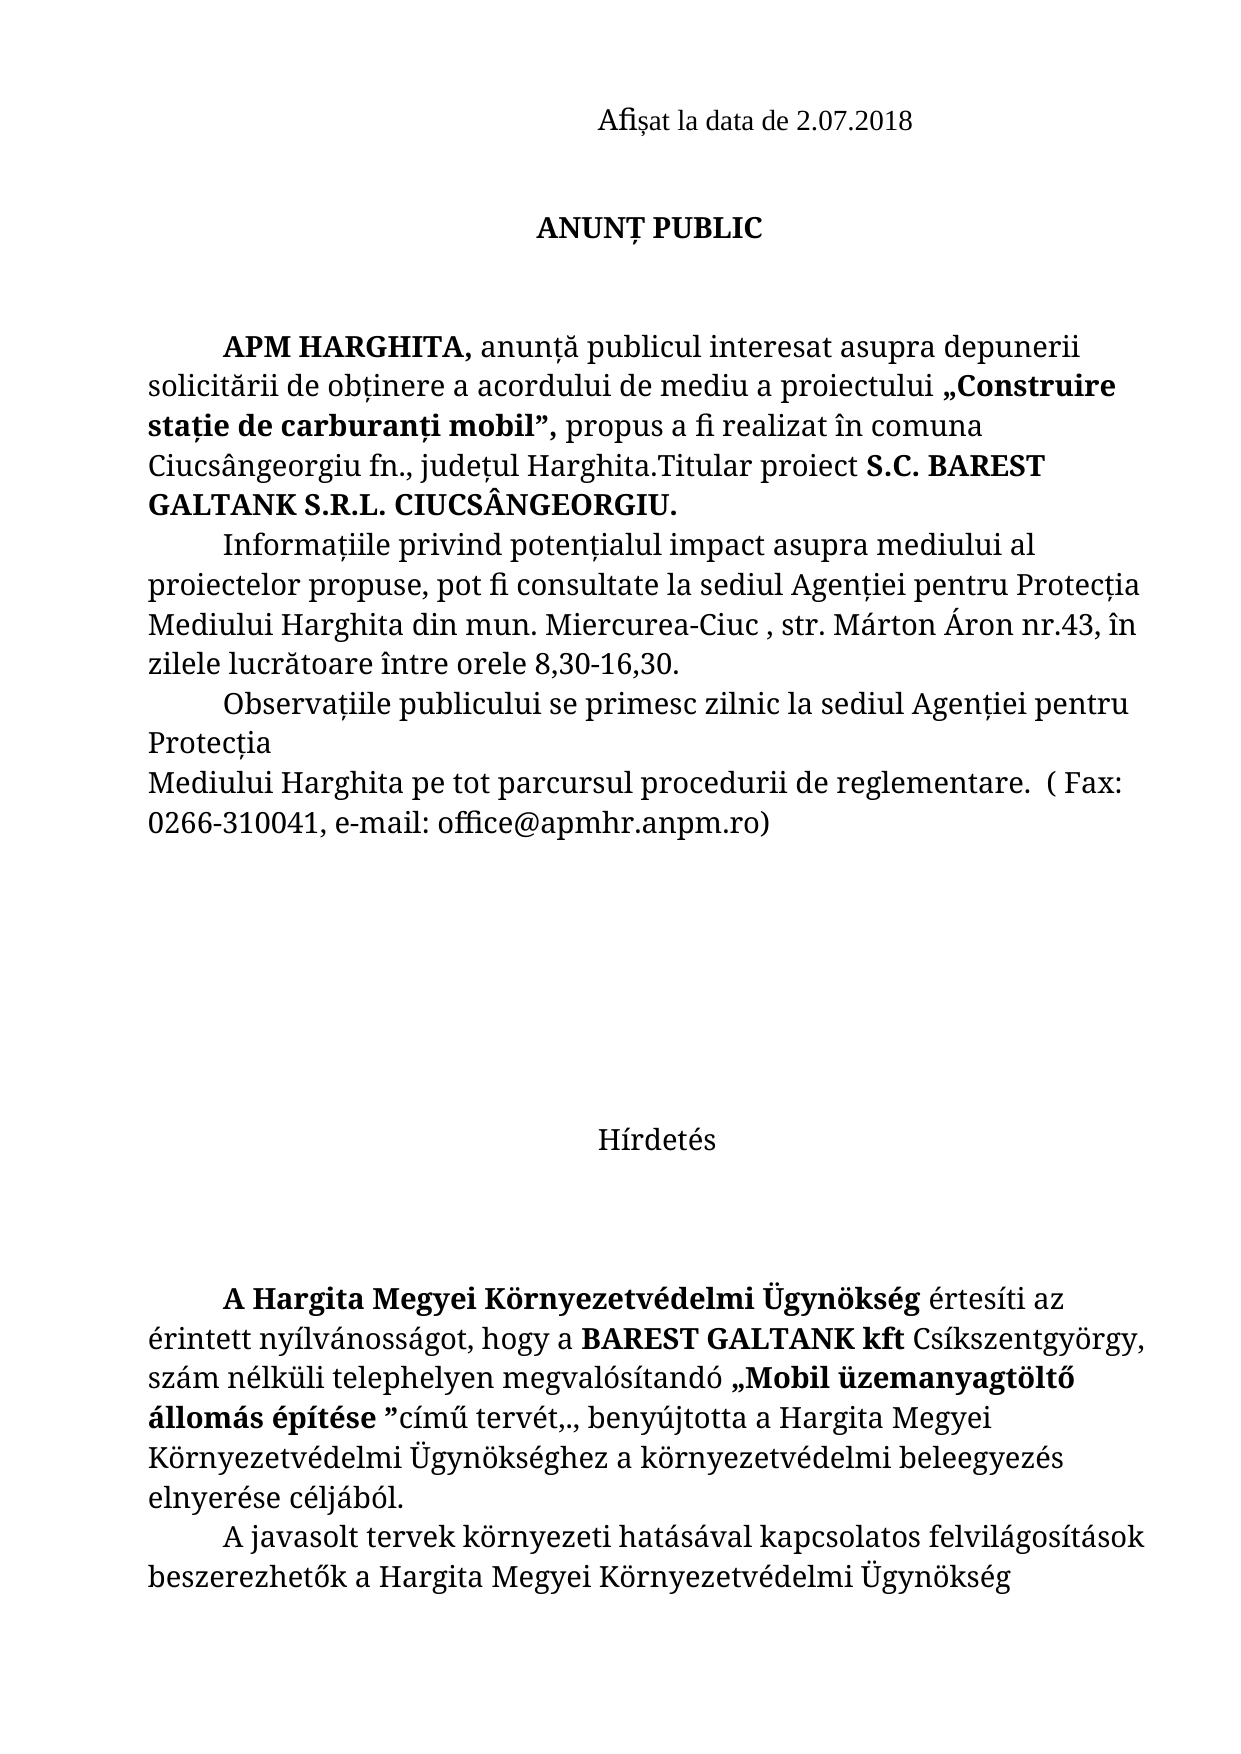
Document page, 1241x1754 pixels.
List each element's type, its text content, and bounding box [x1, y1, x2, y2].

text Mediului Harghita pe tot parcursul procedurii de reglementare. ( Fax: 0266-310041, e-mail: office@apmhr.anpm.ro) [148, 762, 1152, 842]
subtitle Anunţ public [148, 207, 1152, 247]
text Informaţiile privind potenţialul impact asupra mediului al proiectelor propuse, pot fi consultate la sediul Agenţiei pentru Protecţia Mediului Harghita din mun. Miercurea-Ciuc , str. Márton Áron nr.43, în zilele lucrătoare între orele 8,30-16,30. [148, 524, 1152, 683]
text Afișat la data de 2.07.2018 [148, 99, 1152, 138]
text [148, 1517, 1152, 1596]
text Hírdetés [148, 1120, 1152, 1159]
text A Hargita Megyei Környezetvédelmi Ügynökség értesíti az érintett nyílvánosságot, hogy a BAREST GALTANK kft Csíkszentgyörgy, szám nélküli telephelyen megvalósítandó „Mobil üzemanyagtöltő állomás építése ”című tervét,., benyújtotta a Hargita Megyei Környezetvédelmi Ügynökséghez a környezetvédelmi beleegyezés elnyerése céljából. [148, 1278, 1152, 1517]
text Observaţiile publicului se primesc zilnic la sediul Agenţiei pentru Protecţia [148, 683, 1152, 762]
text APM Harghita, anunţă publicul interesat asupra depunerii solicitării de obţinere a acordului de mediu a proiectului „Construire staţie de carburanţi mobil”, propus a fi realizat în comuna Ciucsângeorgiu fn., judeţul Harghita.Titular proiect S.C. BaREST GALTANK S.R.L. Ciucsângeorgiu. [148, 326, 1152, 524]
